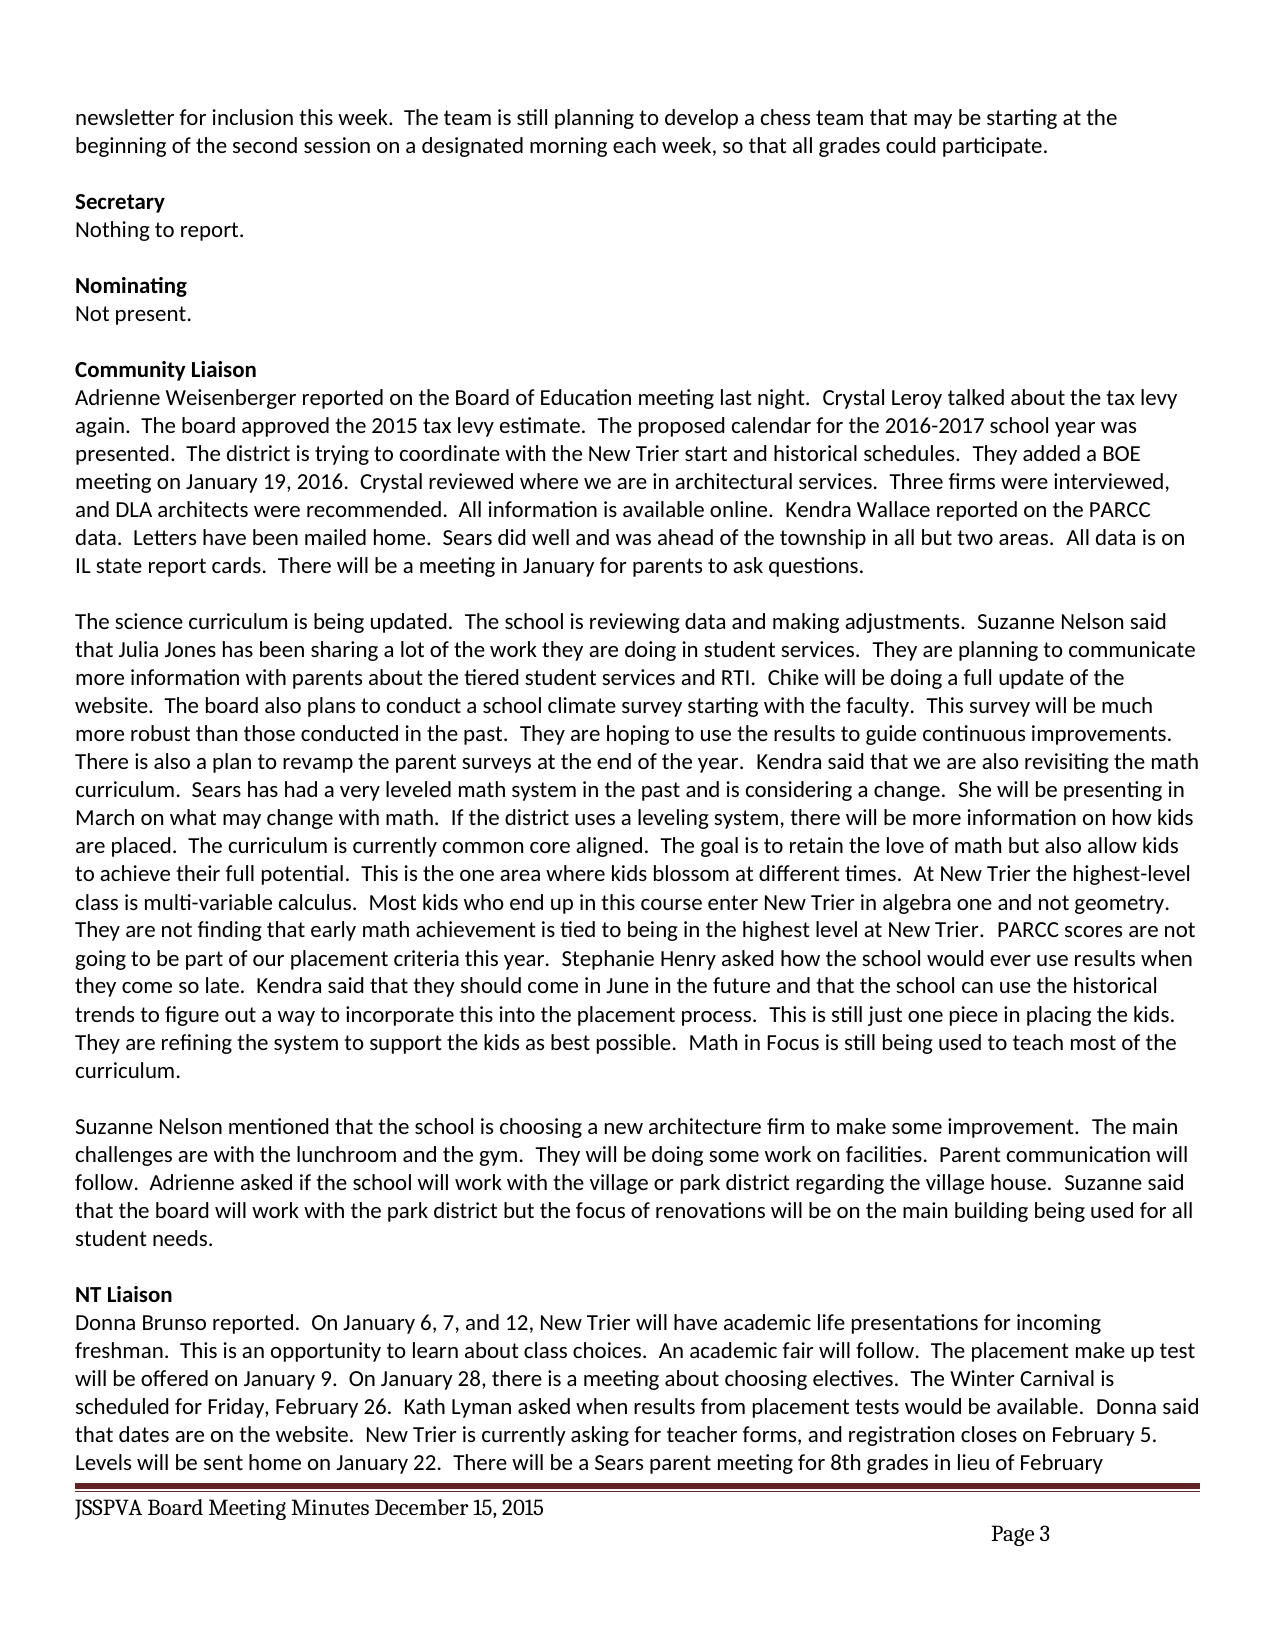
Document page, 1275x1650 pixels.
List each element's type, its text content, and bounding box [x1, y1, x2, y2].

text Secretary [75, 187, 1200, 215]
text Adrienne Weisenberger reported on the Board of Education meeting last night. Crystal Leroy talked about the tax levy again. The board approved the 2015 tax levy estimate. The proposed calendar for the 2016-2017 school year was presented. The district is trying to coordinate with the New Trier start and historical schedules. They added a BOE meeting on January 19, 2016. Crystal reviewed where we are in architectural services. Three firms were interviewed, and DLA architects were recommended. All information is available online. Kendra Wallace reported on the PARCC data. Letters have been mailed home. Sears did well and was ahead of the township in all but two areas. All data is on IL state report cards. There will be a meeting in January for parents to ask questions. [75, 383, 1200, 579]
text NT Liaison [75, 1280, 1200, 1308]
text Nothing to report. [75, 215, 1200, 243]
text Nominating [75, 271, 1200, 299]
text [75, 1308, 1200, 1476]
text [75, 103, 1200, 159]
text Not present. [75, 299, 1200, 327]
text Community Liaison [75, 355, 1200, 383]
text Suzanne Nelson mentioned that the school is choosing a new architecture firm to make some improvement. The main challenges are with the lunchroom and the gym. They will be doing some work on facilities. Parent communication will follow. Adrienne asked if the school will work with the village or park district regarding the village house. Suzanne said that the board will work with the park district but the focus of renovations will be on the main building being used for all student needs. [75, 1112, 1200, 1252]
text The science curriculum is being updated. The school is reviewing data and making adjustments. Suzanne Nelson said that Julia Jones has been sharing a lot of the work they are doing in student services. They are planning to communicate more information with parents about the tiered student services and RTI. Chike will be doing a full update of the website. The board also plans to conduct a school climate survey starting with the faculty. This survey will be much more robust than those conducted in the past. They are hoping to use the results to guide continuous improvements. There is also a plan to revamp the parent surveys at the end of the year. Kendra said that we are also revisiting the math curriculum. Sears has had a very leveled math system in the past and is considering a change. She will be presenting in March on what may change with math. If the district uses a leveling system, there will be more information on how kids are placed. The curriculum is currently common core aligned. The goal is to retain the love of math but also allow kids to achieve their full potential. This is the one area where kids blossom at different times. At New Trier the highest-level class is multi-variable calculus. Most kids who end up in this course enter New Trier in algebra one and not geometry. They are not finding that early math achievement is tied to being in the highest level at New Trier. PARCC scores are not going to be part of our placement criteria this year. Stephanie Henry asked how the school would ever use results when they come so late. Kendra said that they should come in June in the future and that the school can use the historical trends to figure out a way to incorporate this into the placement process. This is still just one piece in placing the kids. They are refining the system to support the kids as best possible. Math in Focus is still being used to teach most of the curriculum. [75, 607, 1200, 1084]
